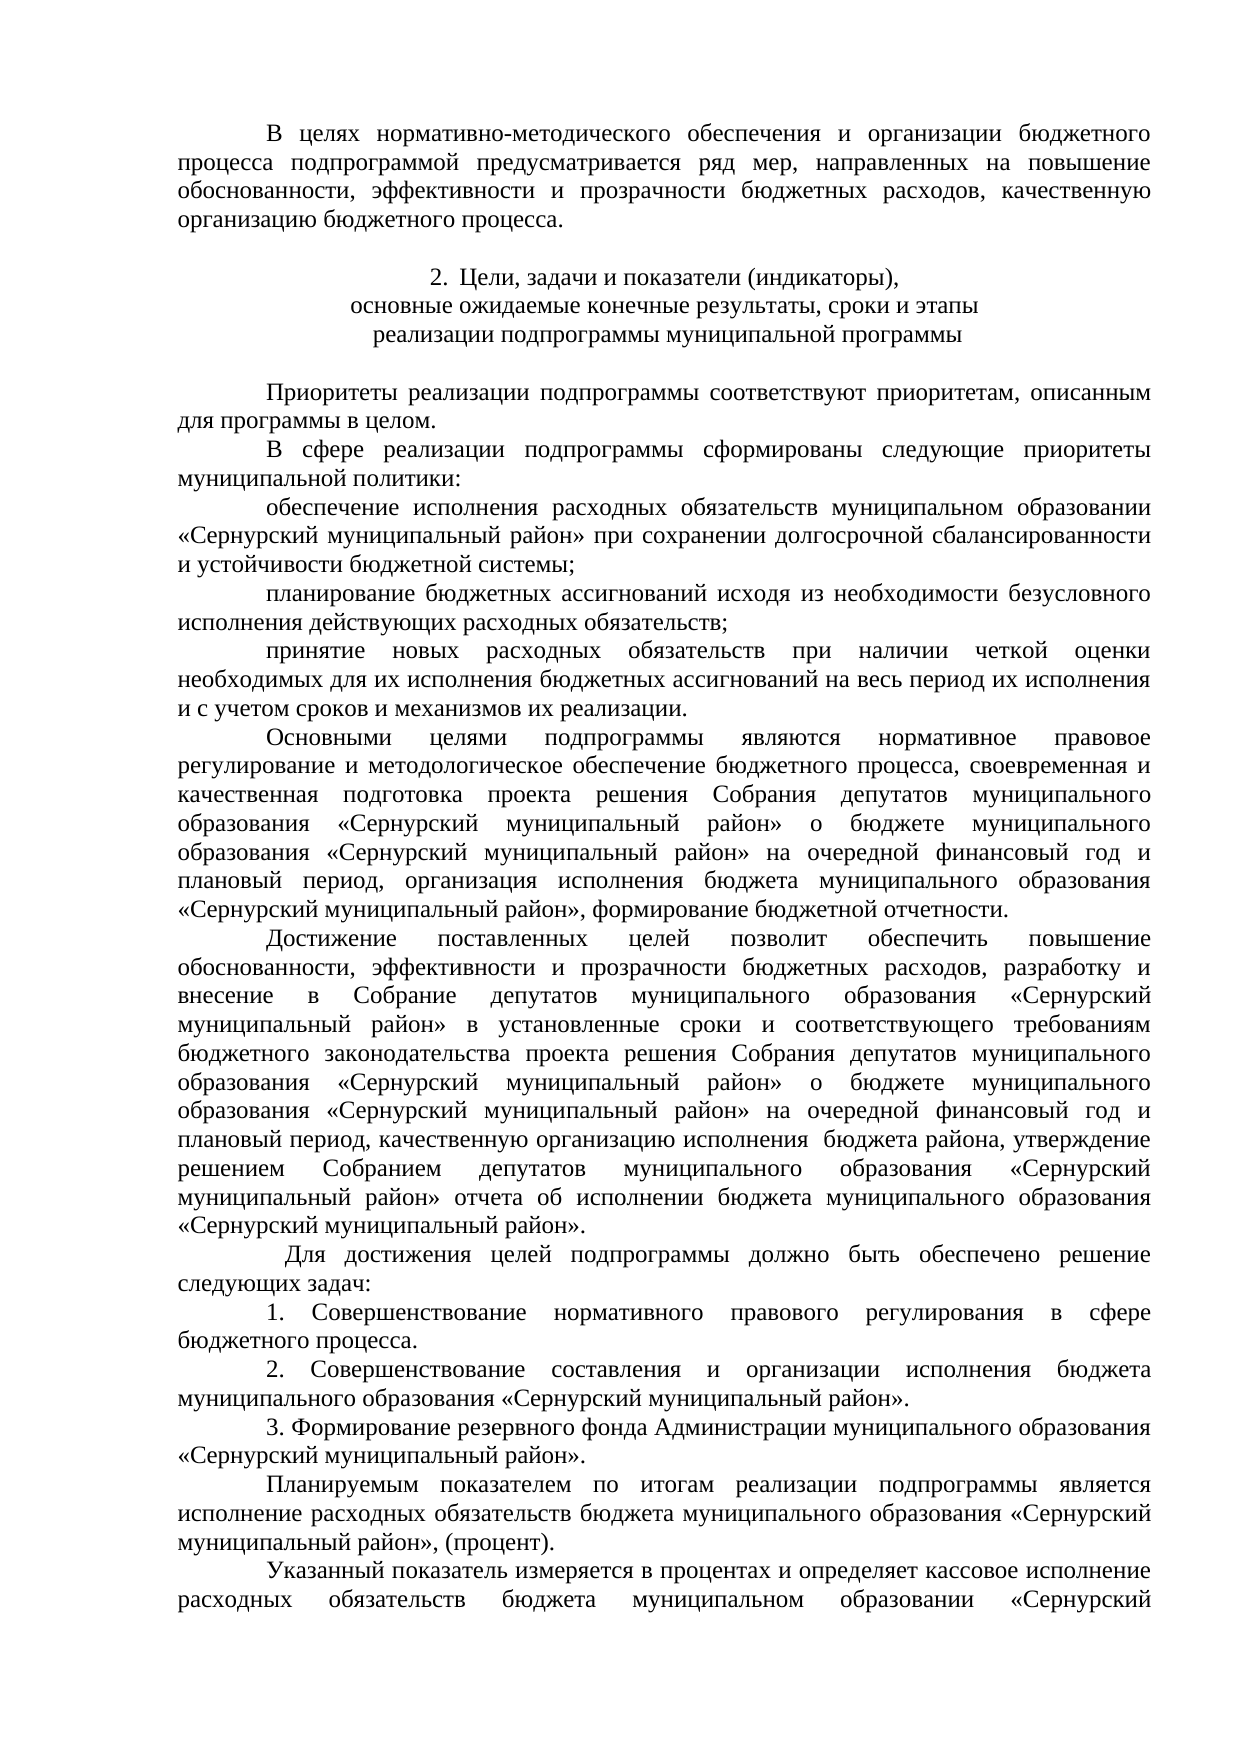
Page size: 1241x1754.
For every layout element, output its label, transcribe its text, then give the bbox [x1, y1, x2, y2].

text принятие новых расходных обязательств при наличии четкой оценки необходимых для их исполнения бюджетных ассигнований на весь период их исполнения и с учетом сроков и механизмов их реализации. [177, 636, 1152, 722]
text планирование бюджетных ассигнований исходя из необходимости безусловного исполнения действующих расходных обязательств; [177, 578, 1152, 636]
text 1. Совершенствование нормативного правового регулирования в сфере бюджетного процесса. [177, 1297, 1152, 1354]
text Основными целями подпрограммы являются нормативное правовое регулирование и методологическое обеспечение бюджетного процесса, своевременная и качественная подготовка проекта решения Собрания депутатов муниципального образования «Сернурский муниципальный район» о бюджете муниципального образования «Сернурский муниципальный район» на очередной финансовый год и плановый период, организация исполнения бюджета муниципального образования «Сернурский муниципальный район», формирование бюджетной отчетности. [177, 722, 1152, 923]
text Достижение поставленных целей позволит обеспечить повышение обоснованности, эффективности и прозрачности бюджетных расходов, разработку и внесение в Собрание депутатов муниципального образования «Сернурский муниципальный район» в установленные сроки и соответствующего требованиям бюджетного законодательства проекта решения Собрания депутатов муниципального образования «Сернурский муниципальный район» о бюджете муниципального образования «Сернурский муниципальный район» на очередной финансовый год и плановый период, качественную организацию исполнения бюджета района, утверждение решением Собранием депутатов муниципального образования «Сернурский муниципальный район» отчета об исполнении бюджета муниципального образования «Сернурский муниципальный район». [177, 923, 1152, 1239]
text Для достижения целей подпрограммы должно быть обеспечено решение следующих задач: [177, 1239, 1152, 1297]
text В целях нормативно-методического обеспечения и организации бюджетного процесса подпрограммой предусматривается ряд мер, направленных на повышение обоснованности, эффективности и прозрачности бюджетных расходов, качественную организацию бюджетного процесса. [177, 118, 1152, 233]
text В сфере реализации подпрограммы сформированы следующие приоритеты муниципальной политики: [177, 434, 1152, 492]
text Приоритеты реализации подпрограммы соответствуют приоритетам, описанным для программы в целом. [177, 377, 1152, 434]
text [177, 1556, 1152, 1613]
text Планируемым показателем по итогам реализации подпрограммы является исполнение расходных обязательств бюджета муниципального образования «Сернурский муниципальный район», (процент). [177, 1469, 1152, 1556]
text 2. Совершенствование составления и организации исполнения бюджета муниципального образования «Сернурский муниципальный район». [177, 1354, 1152, 1412]
list основные ожидаемые конечные результаты, сроки и этапы реализации подпрограммы муниципальной программы [177, 291, 1152, 348]
list Цели, задачи и показатели (индикаторы), [177, 262, 1152, 291]
text 3. Формирование резервного фонда Администрации муниципального образования «Сернурский муниципальный район». [177, 1412, 1152, 1469]
text обеспечение исполнения расходных обязательств муниципальном образовании «Сернурский муниципальный район» при сохранении долгосрочной сбалансированности и устойчивости бюджетной системы; [177, 492, 1152, 578]
